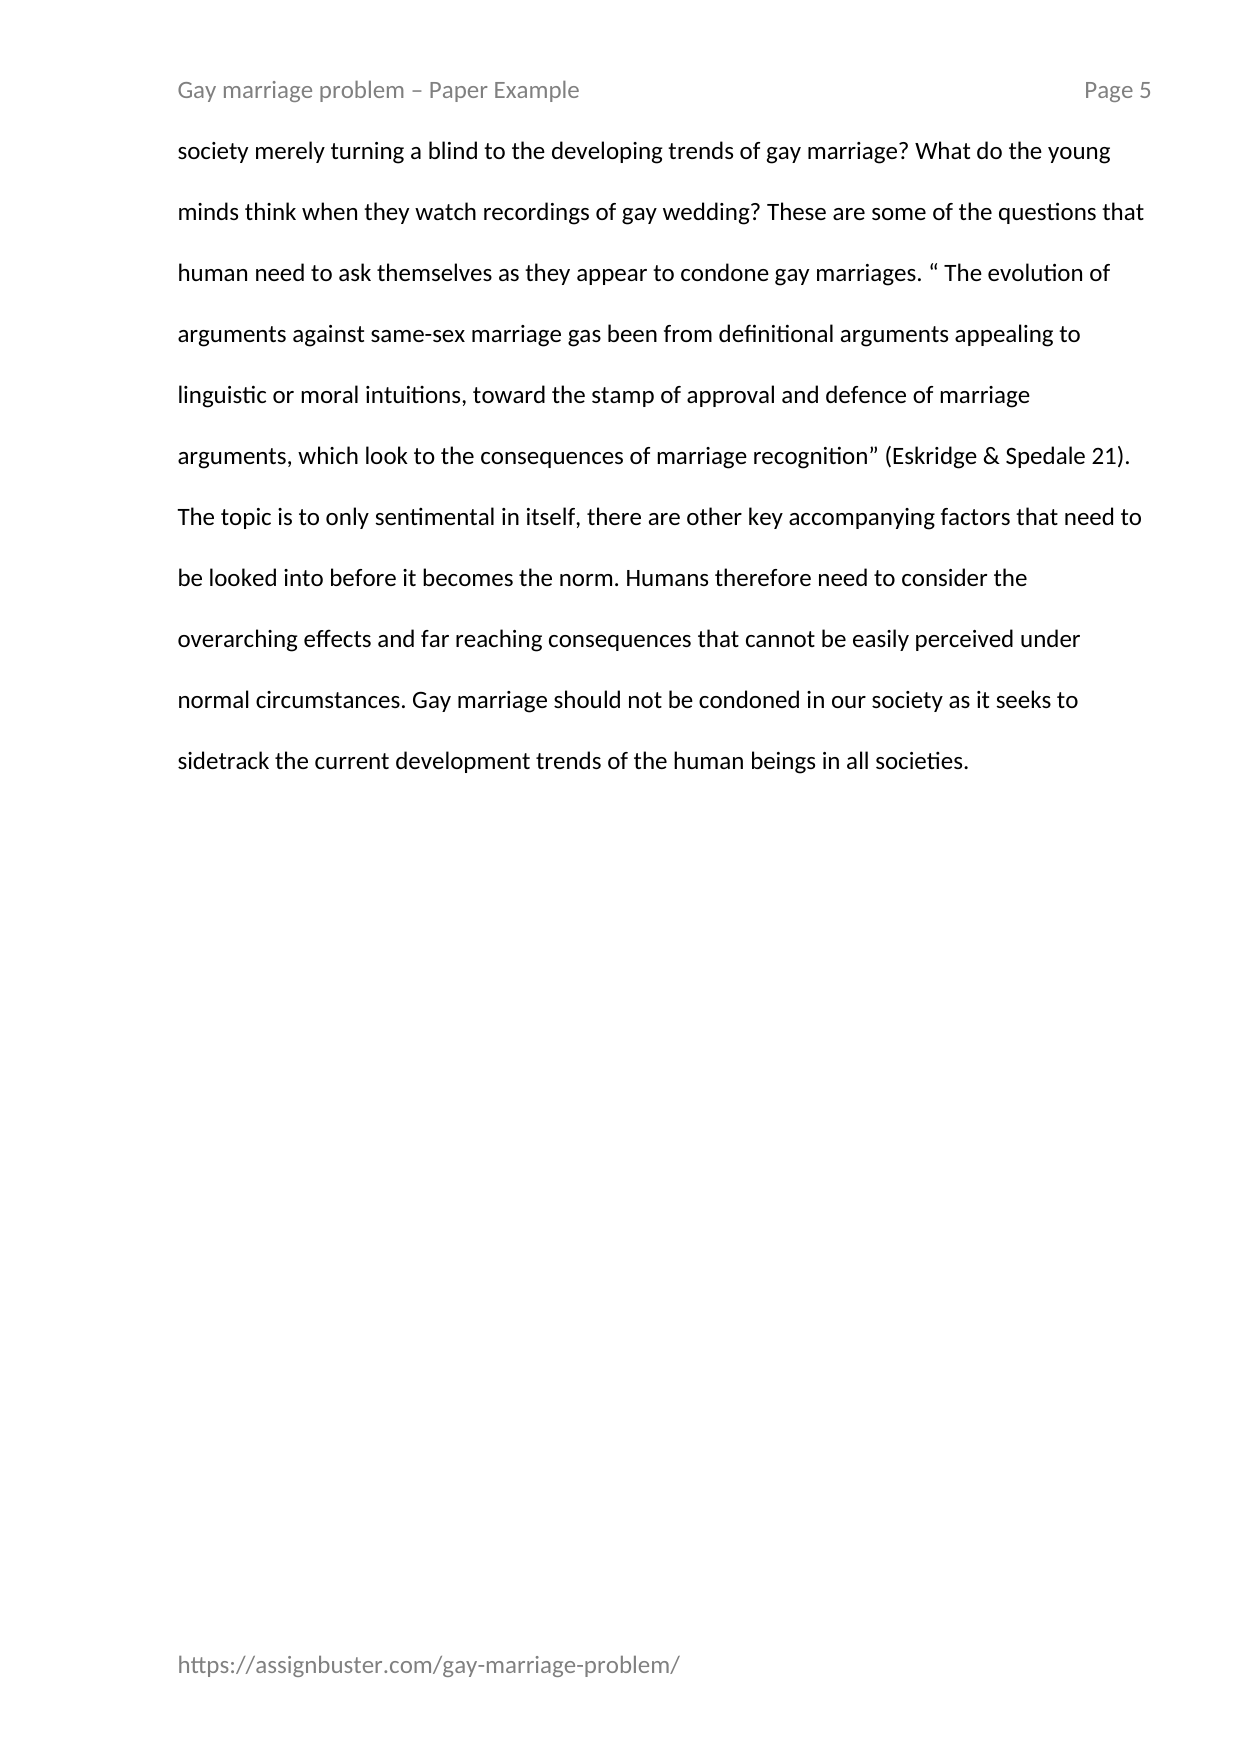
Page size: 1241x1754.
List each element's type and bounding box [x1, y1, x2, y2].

text [177, 135, 1152, 776]
